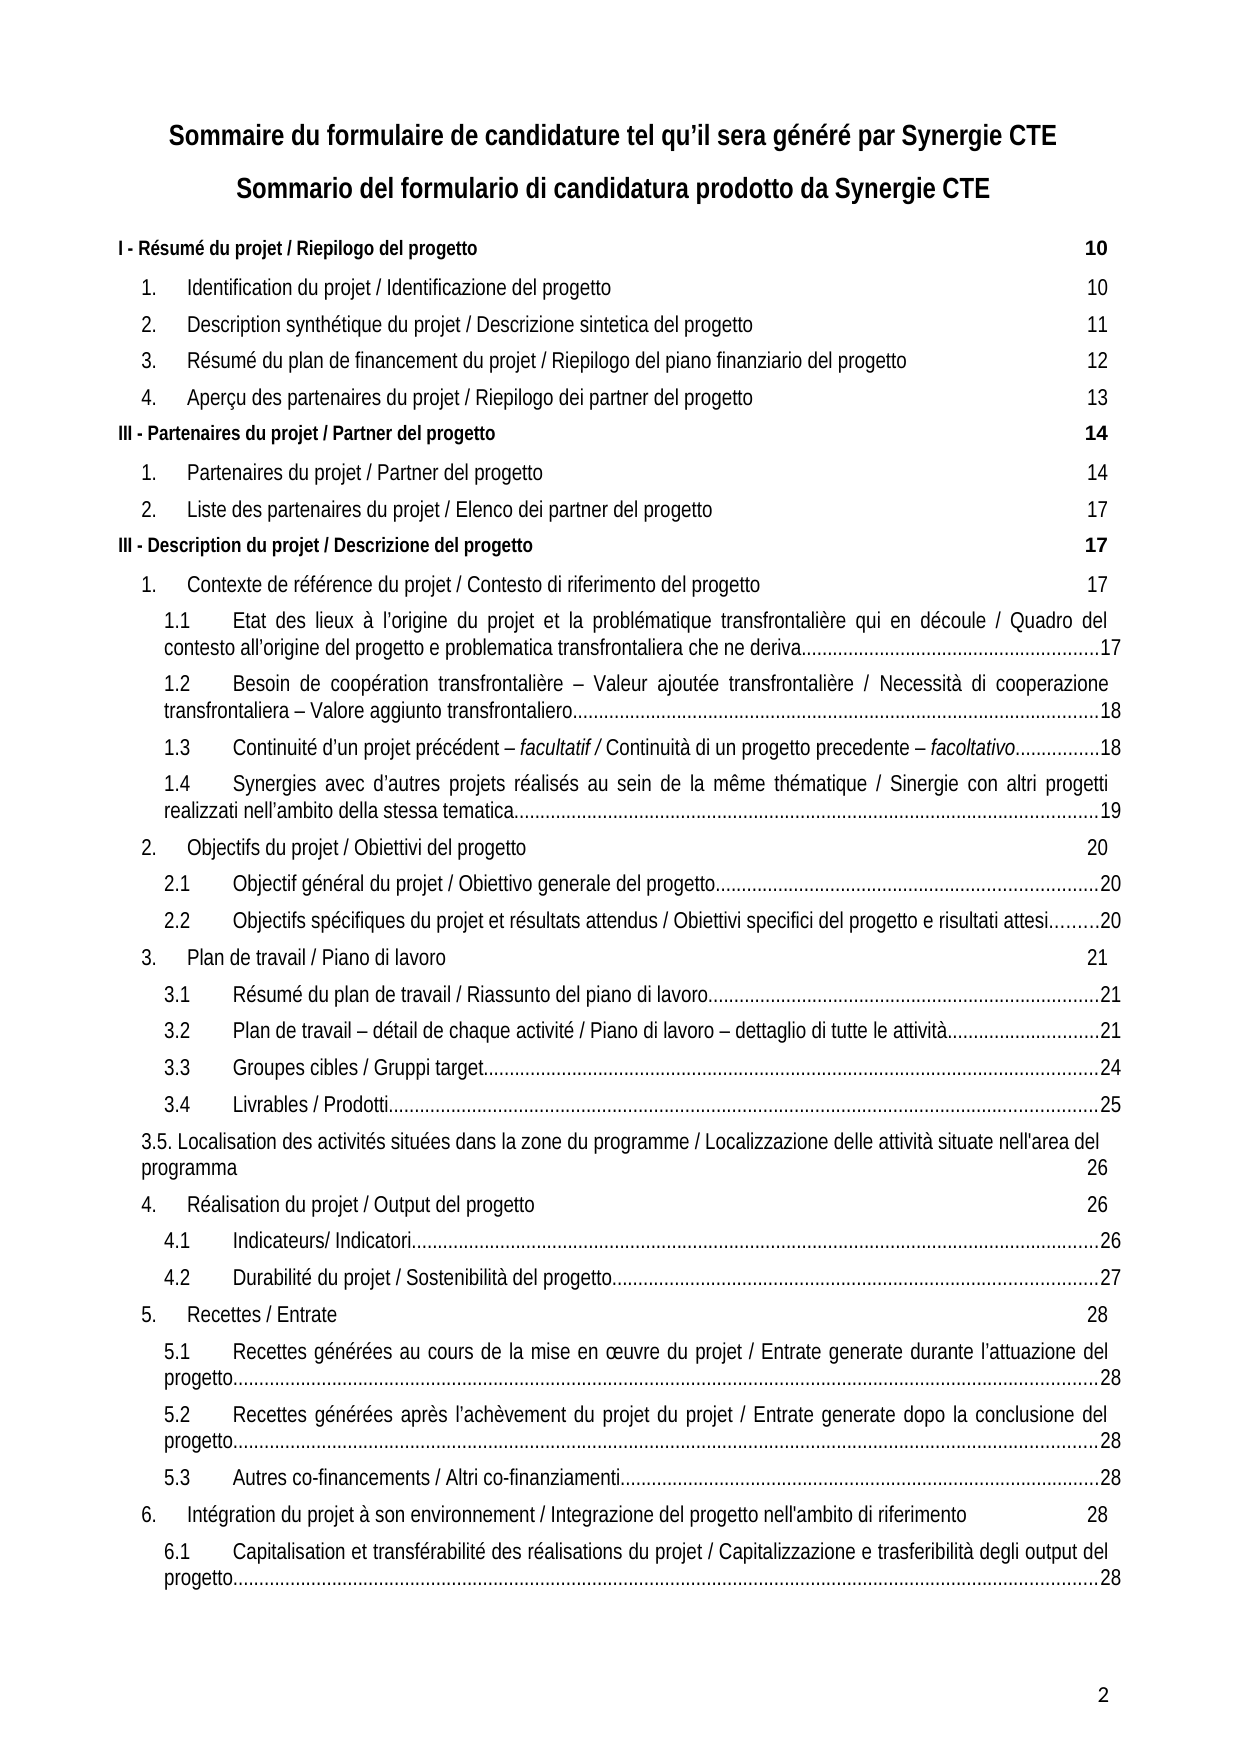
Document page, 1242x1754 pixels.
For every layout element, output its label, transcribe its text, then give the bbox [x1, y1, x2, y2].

text 3.4 Livrables / Prodotti 25 [164, 1091, 1109, 1117]
text 1. Contexte de référence du projet / Contesto di riferimento del progetto 17 [141, 571, 1109, 597]
text 5.1 Recettes générées au cours de la mise en œuvre du projet / Entrate generate durante l’attuazione del progetto 28 [164, 1338, 1109, 1391]
text 1.1 Etat des lieux à l’origine du projet et la problématique transfrontalière qui en découle / Quadro del contesto all’origine del progetto e problematica transfrontaliera che ne deriva 17 [164, 607, 1109, 660]
text 6. Intégration du projet à son environnement / Integrazione del progetto nell'ambito di riferimento 28 [141, 1501, 1109, 1527]
text 2. Liste des partenaires du projet / Elenco dei partner del progetto 17 [141, 496, 1109, 522]
text 3. Plan de travail / Piano di lavoro 21 [141, 944, 1109, 970]
subtitle Sommaire du formulaire de candidature tel qu’il sera généré par Synergie CTE [118, 118, 1109, 152]
text 1. Identification du projet / Identificazione del progetto 10 [141, 274, 1109, 300]
text 2. Objectifs du projet / Obiettivi del progetto 20 [141, 833, 1109, 860]
text 5.3 Autres co-financements / Altri co-finanziamenti 28 [164, 1464, 1109, 1490]
text 3. Résumé du plan de financement du projet / Riepilogo del piano finanziario del progetto 12 [141, 347, 1109, 374]
text 4.2 Durabilité du projet / Sostenibilità del progetto 27 [164, 1264, 1109, 1291]
text 3.5. Localisation des activités situées dans la zone du programme / Localizzazione delle attività situate nell'area del programma 26 [141, 1128, 1109, 1180]
text 2.2 Objectifs spécifiques du projet et résultats attendus / Obiettivi specifici del progetto e risultati attesi 20 [164, 907, 1109, 933]
text 2. Description synthétique du projet / Descrizione sintetica del progetto 11 [141, 311, 1109, 337]
text 6.1 Capitalisation et transférabilité des réalisations du projet / Capitalizzazione e trasferibilità degli output del progetto 28 [164, 1538, 1109, 1590]
text 2.1 Objectif général du projet / Obiettivo generale del progetto 20 [164, 870, 1109, 897]
text 3.2 Plan de travail – détail de chaque activité / Piano di lavoro – dettaglio di tutte le attività 21 [164, 1017, 1109, 1044]
text III - Partenaires du projet / Partner del progetto 14 [118, 421, 1109, 445]
text 3.1 Résumé du plan de travail / Riassunto del piano di lavoro 21 [164, 981, 1109, 1007]
text 3.3 Groupes cibles / Gruppi target 24 [164, 1054, 1109, 1080]
text 1.4 Synergies avec d’autres projets réalisés au sein de la même thématique / Sinergie con altri progetti realizzati nell’ambito della stessa tematica 19 [164, 770, 1109, 823]
text 4.1 Indicateurs/ Indicatori 26 [164, 1227, 1109, 1254]
text 4. Réalisation du projet / Output del progetto 26 [141, 1191, 1109, 1217]
text 5.2 Recettes générées après l’achèvement du projet du projet / Entrate generate dopo la conclusione del progetto 28 [164, 1401, 1109, 1454]
subtitle Sommario del formulario di candidatura prodotto da Synergie CTE [118, 171, 1109, 204]
text I - Résumé du projet / Riepilogo del progetto 10 [118, 236, 1109, 260]
text 1.2 Besoin de coopération transfrontalière – Valeur ajoutée transfrontalière / Necessità di cooperazione transfrontaliera – Valore aggiunto transfrontaliero 18 [164, 670, 1109, 723]
text 4. Aperçu des partenaires du projet / Riepilogo dei partner del progetto 13 [141, 384, 1109, 411]
text 1.3 Continuité d’un projet précédent – facultatif / Continuità di un progetto precedente – facoltativo 18 [164, 733, 1109, 760]
text III - Description du projet / Descrizione del progetto 17 [118, 532, 1109, 557]
text 1. Partenaires du projet / Partner del progetto 14 [141, 459, 1109, 485]
text 5. Recettes / Entrate 28 [141, 1301, 1109, 1327]
